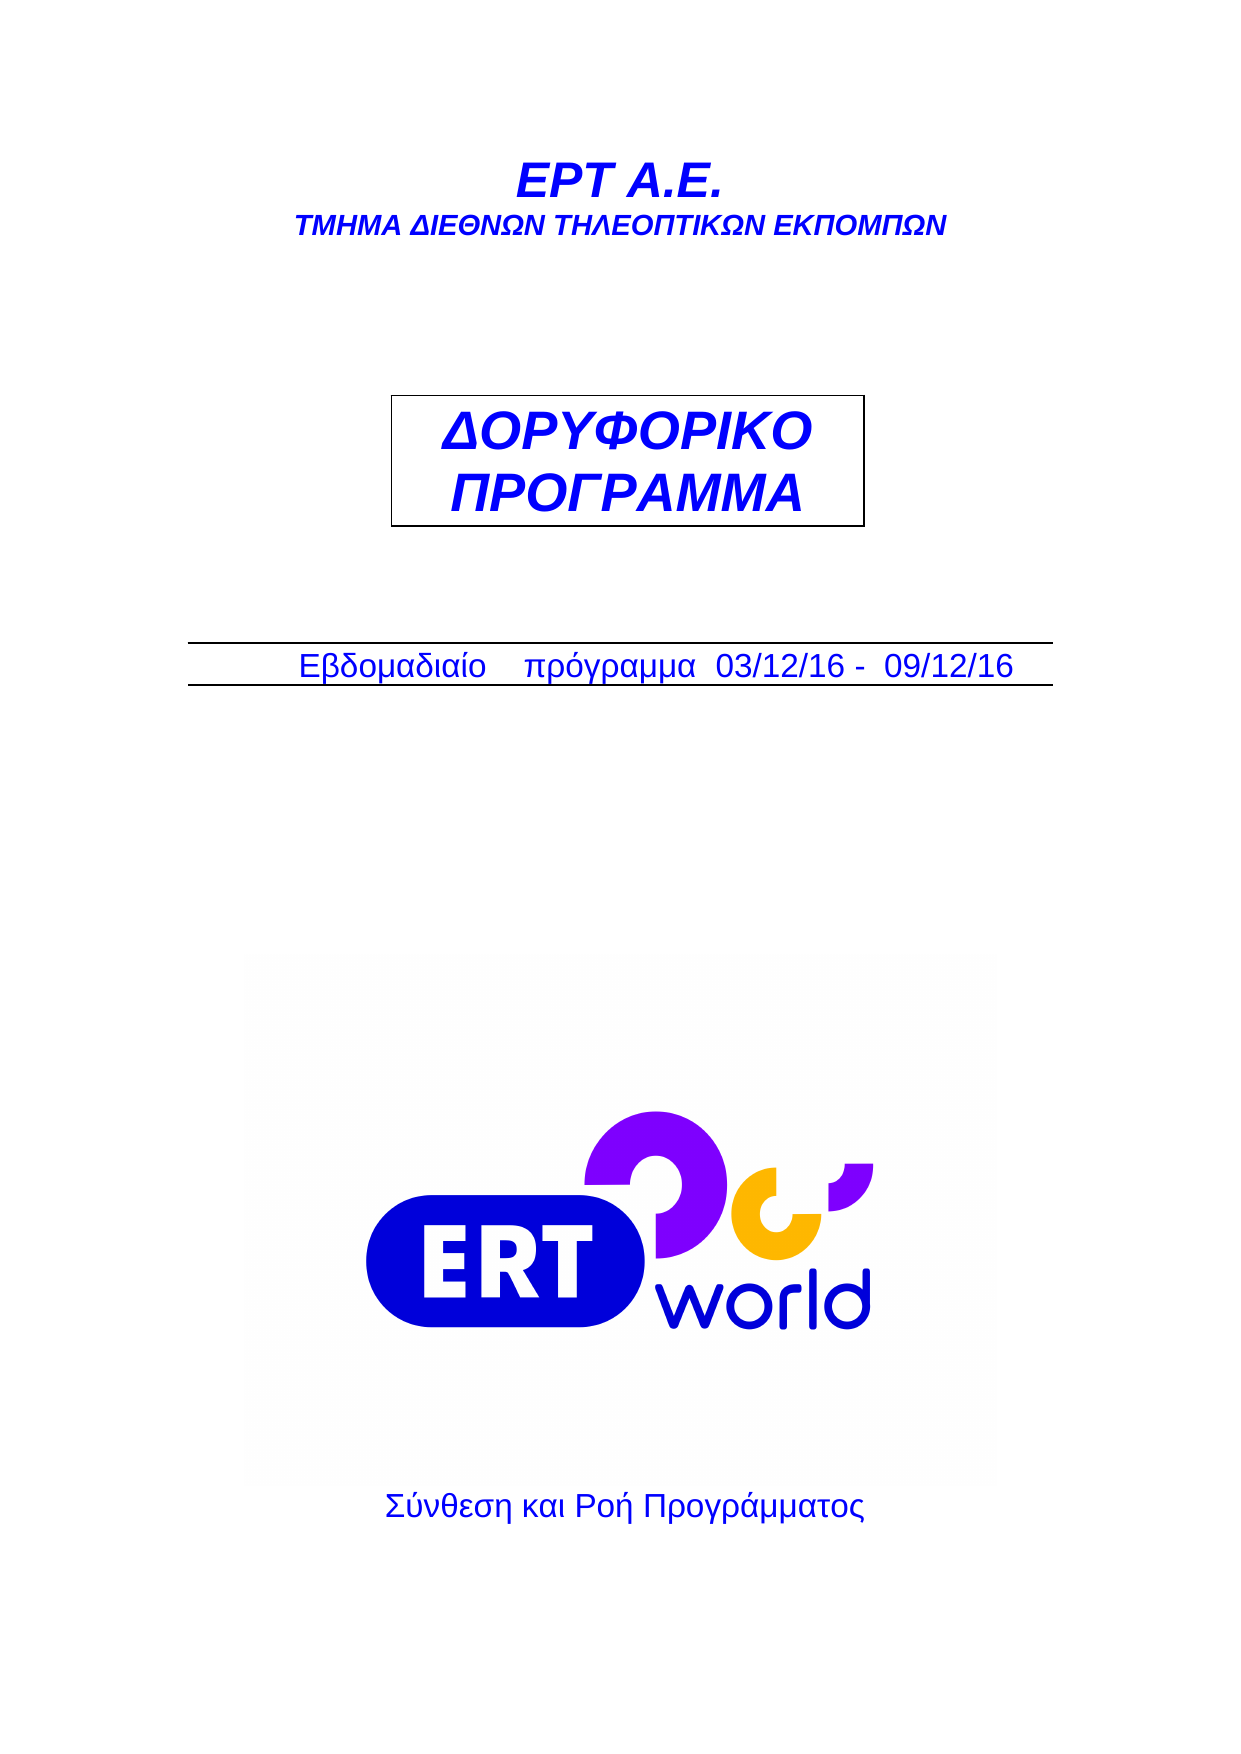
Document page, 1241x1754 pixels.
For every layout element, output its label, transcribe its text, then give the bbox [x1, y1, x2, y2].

picture [243, 954, 997, 1486]
text ΤΜΗΜΑ ΔΙΕΘΝΩΝ ΤΗΛΕΟΠΤΙΚΩΝ ΕΚΠΟΜΠΩΝ [187, 207, 1053, 241]
subtitle Εβδομαδιαίο πρόγραμμα 03/12/16 - 09/12/16 [187, 643, 1053, 686]
text ΕΡΤ Α.Ε. [187, 150, 1053, 207]
text ΔΟΡΥΦΟΡΙΚΟ ΠΡΟΓΡΑΜΜΑ [392, 396, 863, 525]
subtitle Σύνθεση και Ροή Προγράμματος [187, 1486, 1053, 1524]
